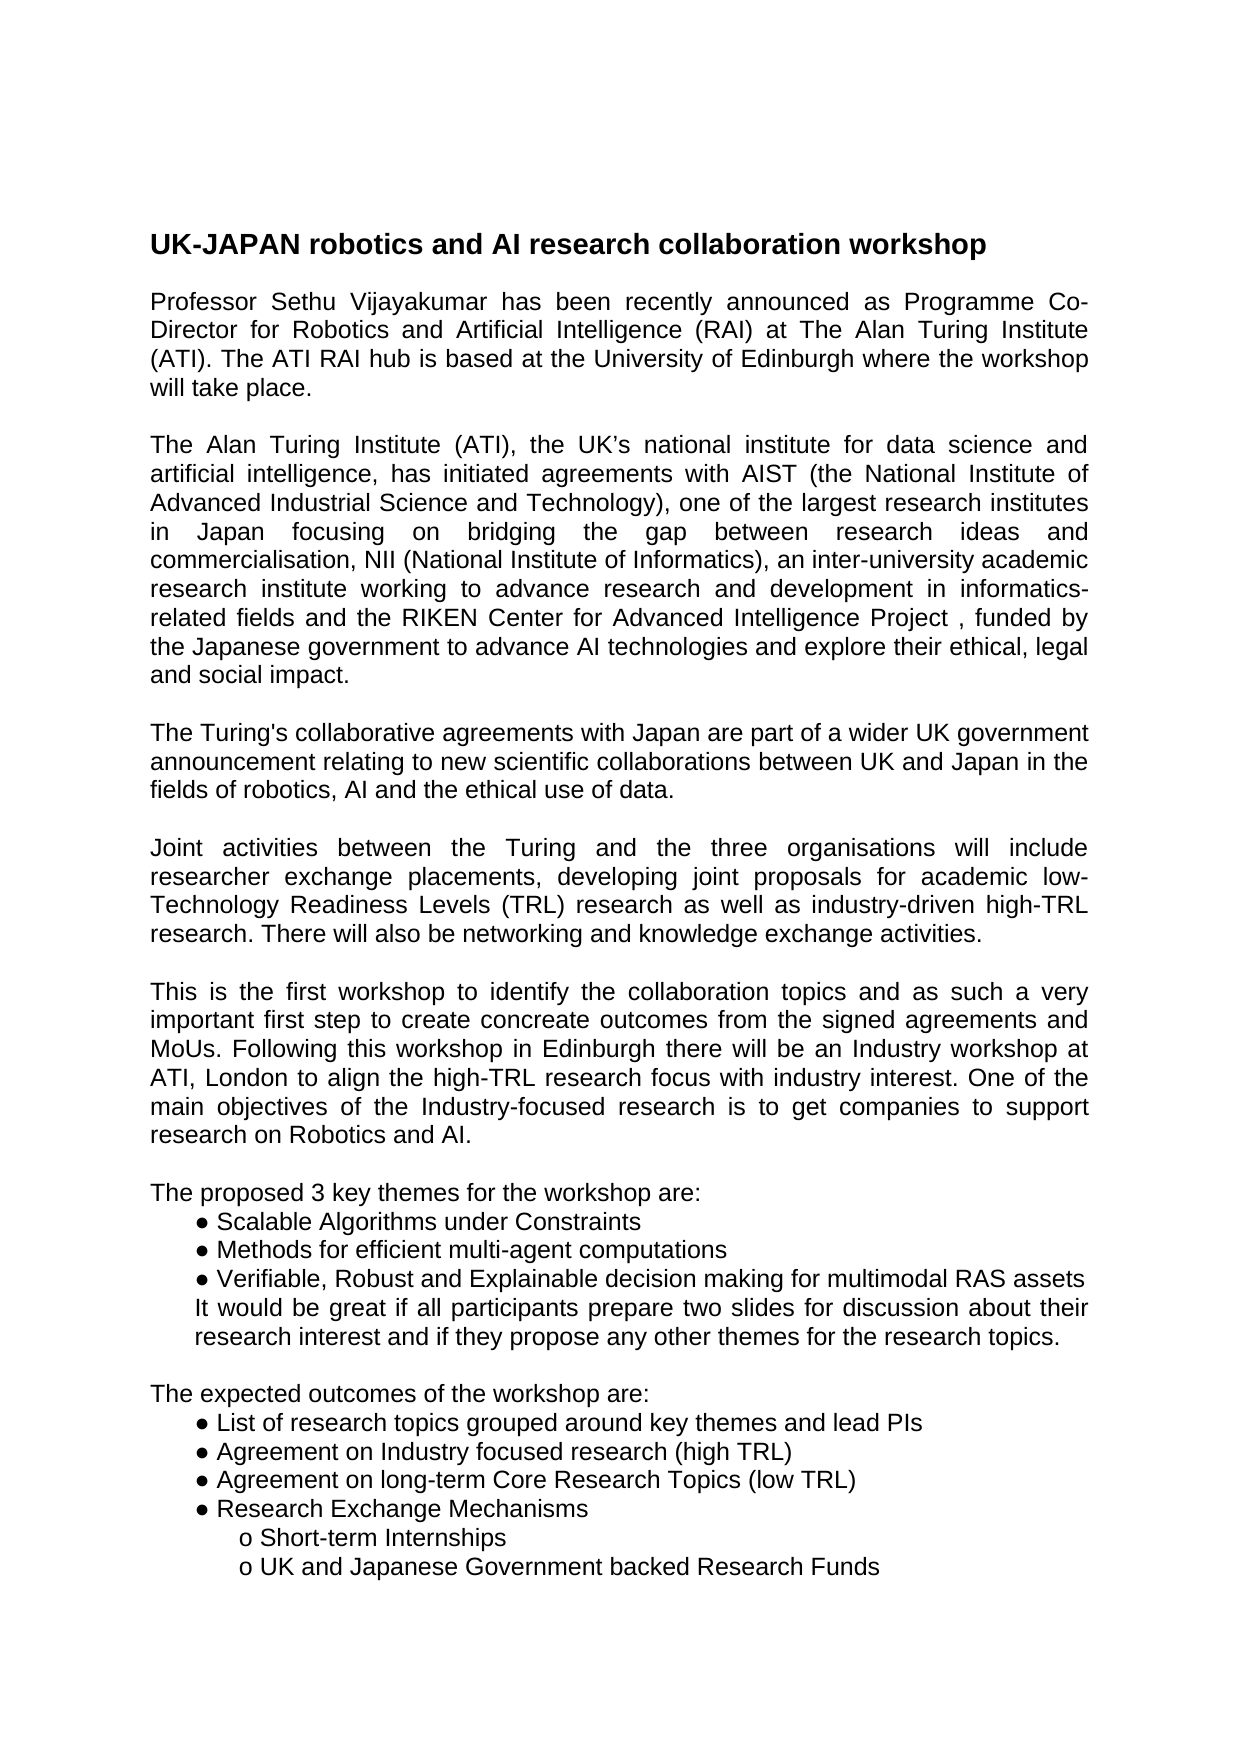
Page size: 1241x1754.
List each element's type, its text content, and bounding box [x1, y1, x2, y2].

text ● Research Exchange Mechanisms [194, 1494, 1090, 1523]
text ● Agreement on long-term Core Research Topics (low TRL) [194, 1465, 1090, 1494]
text The Alan Turing Institute (ATI), the UK’s national institute for data science and artificial intelligence, has initiated agreements with AIST (the National Institute of Advanced Industrial Science and Technology), one of the largest research institutes in Japan focusing on bridging the gap between research ideas and commercialisation, NII (National Institute of Informatics), an inter-university academic research institute working to advance research and development in informatics-related fields and the RIKEN Center for Advanced Intelligence Project , funded by the Japanese government to advance AI technologies and explore their ethical, legal and social impact. [150, 430, 1090, 689]
text ● Agreement on Industry focused research (high TRL) [194, 1437, 1090, 1465]
text o Short-term Internships [239, 1523, 1090, 1552]
text This is the first workshop to identify the collaboration topics and as such a very important first step to create concreate outcomes from the signed agreements and MoUs. Following this workshop in Edinburgh there will be an Industry workshop at ATI, London to align the high-TRL research focus with industry interest. One of the main objectives of the Industry-focused research is to get companies to support research on Robotics and AI. [150, 977, 1090, 1149]
text Joint activities between the Turing and the three organisations will include researcher exchange placements, developing joint proposals for academic low-Technology Readiness Levels (TRL) research as well as industry-driven high-TRL research. There will also be networking and knowledge exchange activities. [150, 833, 1090, 948]
text It would be great if all participants prepare two slides for discussion about their research interest and if they propose any other themes for the research topics. [194, 1293, 1090, 1350]
text The proposed 3 key themes for the workshop are: [150, 1178, 1090, 1207]
text ● Methods for efficient multi-agent computations [194, 1235, 1090, 1264]
text The Turing's collaborative agreements with Japan are part of a wider UK government [150, 718, 1090, 747]
text announcement relating to new scientific collaborations between UK and Japan in the fields of robotics, AI and the ethical use of data. [150, 747, 1090, 804]
text Professor Sethu Vijayakumar has been recently announced as Programme Co-Director for Robotics and Artificial Intelligence (RAI) at The Alan Turing Institute (ATI). The ATI RAI hub is based at the University of Edinburgh where the workshop will take place. [150, 287, 1090, 402]
text ● List of research topics grouped around key themes and lead PIs [194, 1408, 1090, 1437]
text The expected outcomes of the workshop are: [150, 1379, 1090, 1408]
text o UK and Japanese Government backed Research Funds [239, 1552, 1090, 1580]
text UK-JAPAN robotics and AI research collaboration workshop [150, 227, 1090, 260]
text ● Scalable Algorithms under Constraints [194, 1207, 1090, 1235]
text ● Verifiable, Robust and Explainable decision making for multimodal RAS assets [194, 1264, 1090, 1293]
